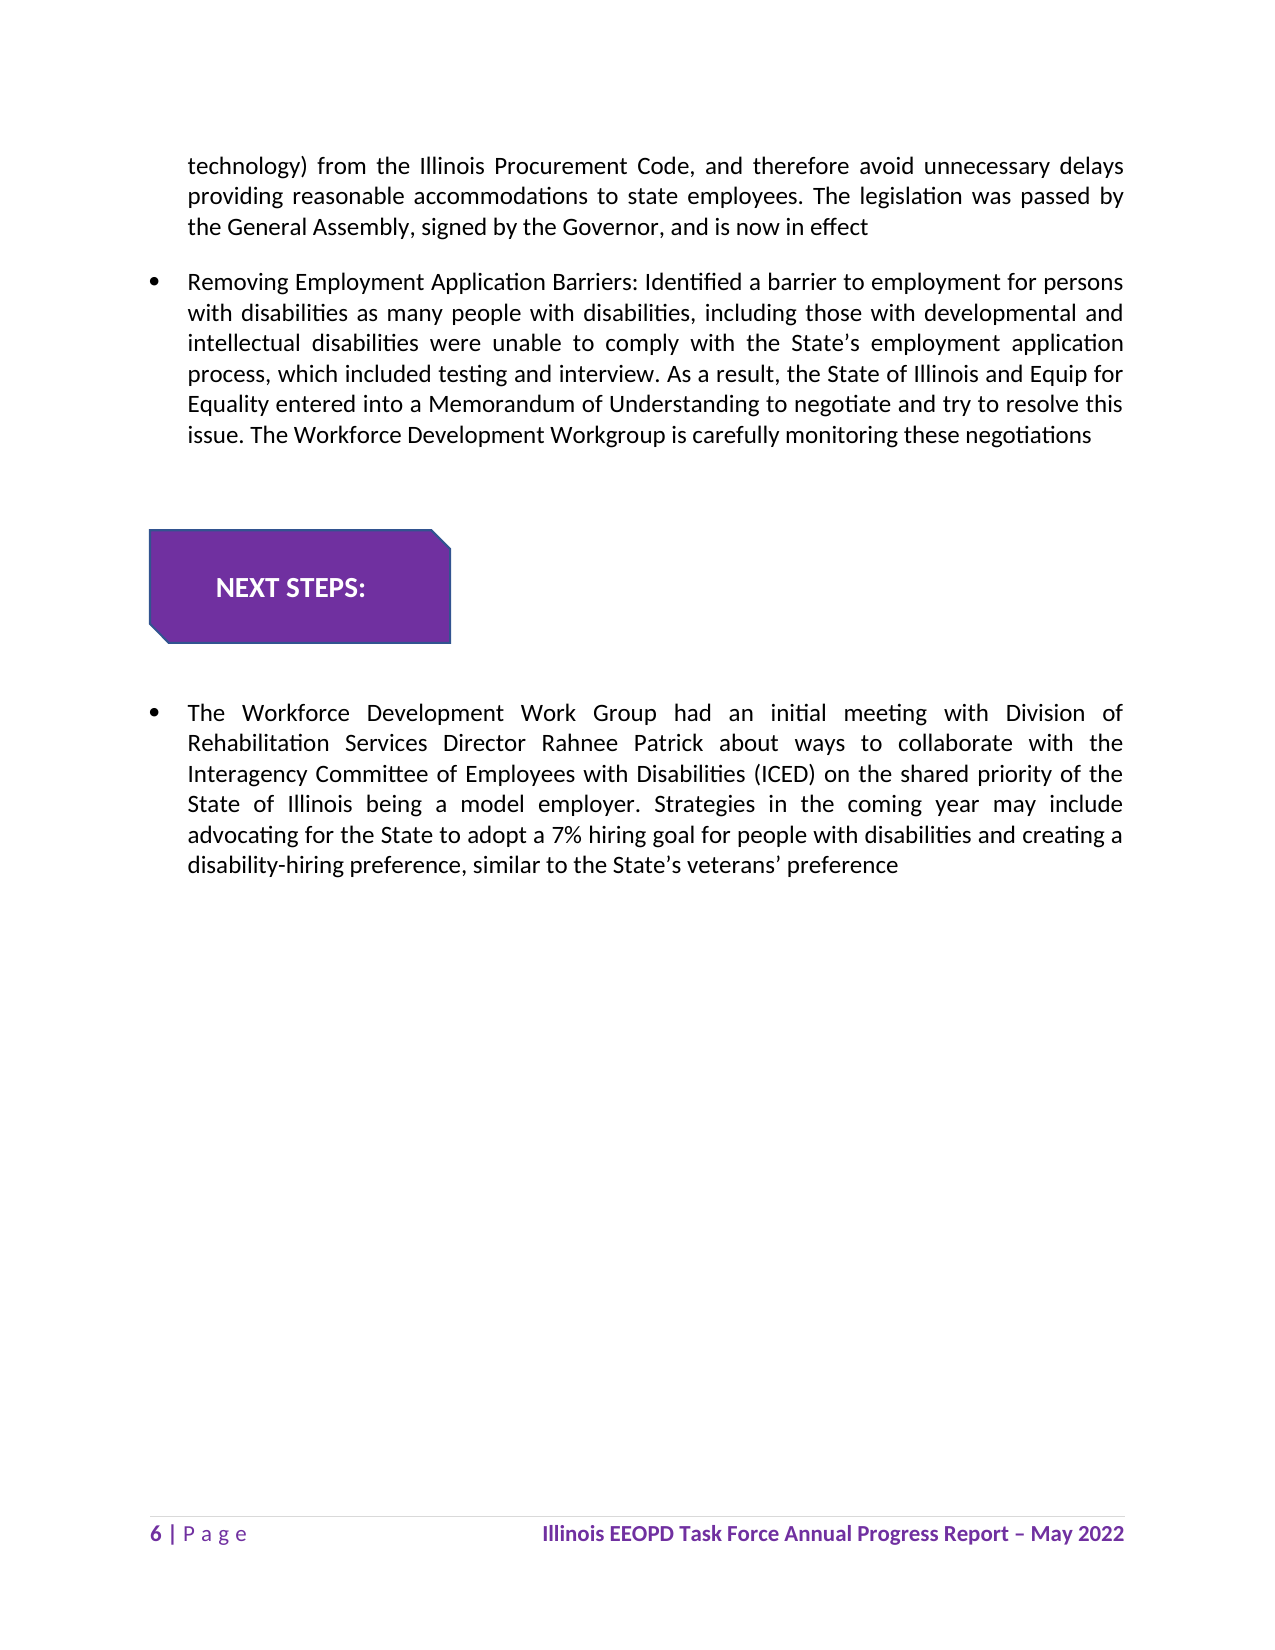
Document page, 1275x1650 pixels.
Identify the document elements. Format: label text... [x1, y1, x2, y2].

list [150, 150, 1125, 242]
list The Workforce Development Work Group had an initial meeting with Division of Rehabilitation Services Director Rahnee Patrick about ways to collaborate with the Interagency Committee of Employees with Disabilities (ICED) on the shared priority of the State of Illinois being a model employer. Strategies in the coming year may include advocating for the State to adopt a 7% hiring goal for people with disabilities and creating a disability-hiring preference, similar to the State’s veterans’ preference [150, 697, 1125, 880]
list Removing Employment Application Barriers: Identified a barrier to employment for persons with disabilities as many people with disabilities, including those with developmental and intellectual disabilities were unable to comply with the State’s employment application process, which included testing and interview. As a result, the State of Illinois and Equip for Equality entered into a Memorandum of Understanding to negotiate and try to resolve this issue. The Workforce Development Workgroup is carefully monitoring these negotiations [150, 267, 1125, 450]
